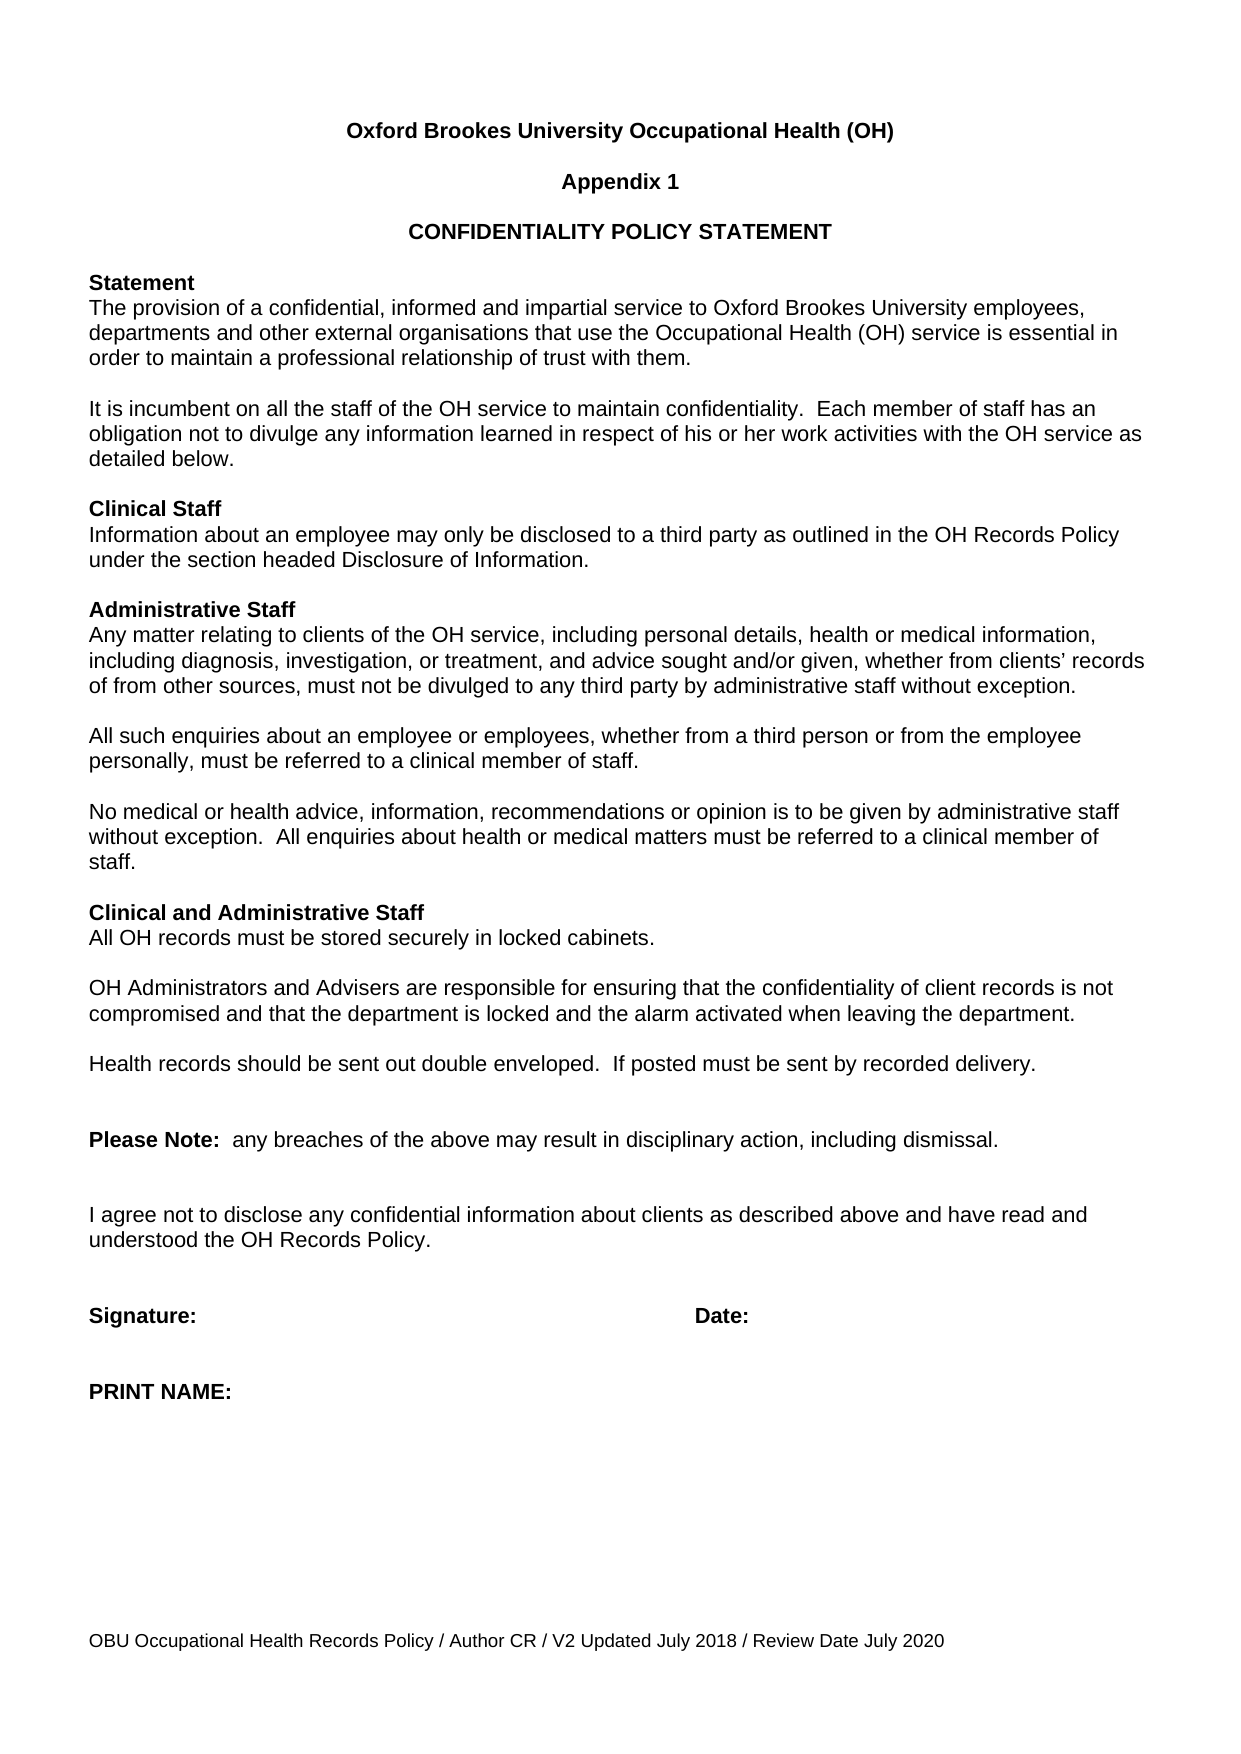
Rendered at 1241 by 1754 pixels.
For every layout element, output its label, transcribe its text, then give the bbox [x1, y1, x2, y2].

text OH Administrators and Advisers are responsible for ensuring that the confidentiality of client records is not compromised and that the department is locked and the alarm activated when leaving the department. [89, 975, 1152, 1026]
text Please Note: any breaches of the above may result in disciplinary action, including dismissal. [89, 1126, 1152, 1152]
text Administrative Staff [89, 597, 1152, 622]
text Oxford Brookes University Occupational Health (OH) [89, 118, 1152, 143]
text All such enquiries about an employee or employees, whether from a third person or from the employee personally, must be referred to a clinical member of staff. [89, 723, 1152, 773]
text No medical or health advice, information, recommendations or opinion is to be given by administrative staff without exception. All enquiries about health or medical matters must be referred to a clinical member of staff. [89, 799, 1152, 874]
text Clinical Staff [89, 496, 1152, 521]
text The provision of a confidential, informed and impartial service to Oxford Brookes University employees, departments and other external organisations that use the Occupational Health (OH) service is essential in order to maintain a professional relationship of trust with them. [89, 294, 1152, 370]
text PRINT NAME: [89, 1378, 1152, 1404]
text Signature: Date: [89, 1303, 1152, 1328]
text CONFIDENTIALITY POLICY STATEMENT [89, 219, 1152, 244]
text All OH records must be stored securely in locked cabinets. [89, 925, 1152, 950]
text Health records should be sent out double enveloped. If posted must be sent by recorded delivery. [89, 1051, 1152, 1076]
text It is incumbent on all the staff of the OH service to maintain confidentiality. Each member of staff has an obligation not to divulge any information learned in respect of his or her work activities with the OH service as detailed below. [89, 395, 1152, 471]
text Appendix 1 [89, 168, 1152, 194]
text I agree not to disclose any confidential information about clients as described above and have read and understood the OH Records Policy. [89, 1202, 1152, 1252]
text Statement [89, 269, 1152, 294]
text Clinical and Administrative Staff [89, 899, 1152, 925]
text Any matter relating to clients of the OH service, including personal details, health or medical information, including diagnosis, investigation, or treatment, and advice sought and/or given, whether from clients’ records of from other sources, must not be divulged to any third party by administrative staff without exception. [89, 622, 1152, 698]
text Information about an employee may only be disclosed to a third party as outlined in the OH Records Policy under the section headed Disclosure of Information. [89, 521, 1152, 572]
